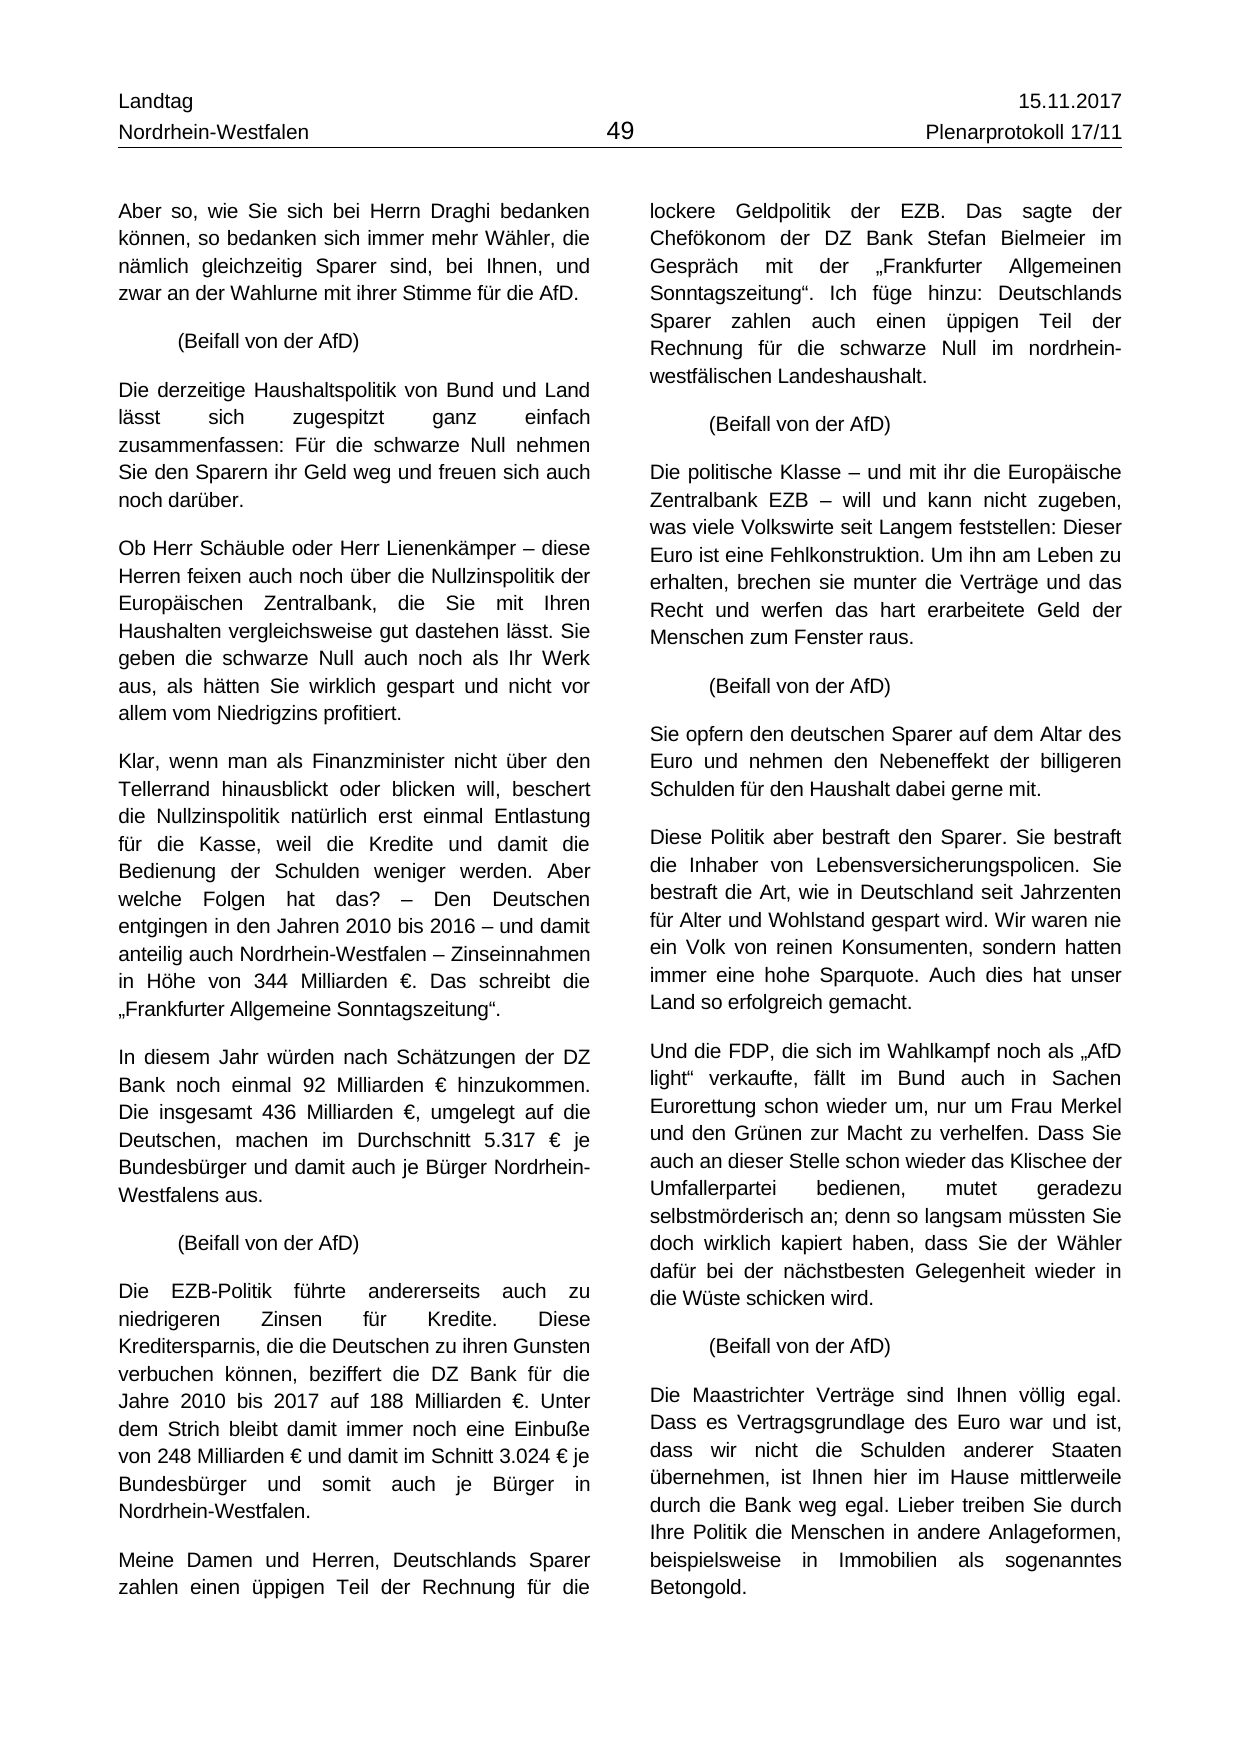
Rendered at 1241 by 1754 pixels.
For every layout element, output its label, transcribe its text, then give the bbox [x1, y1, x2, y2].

text Diese Politik aber bestraft den Sparer. Sie bestraft die Inhaber von Lebensversicherungspolicen. Sie bestraft die Art, wie in Deutschland seit Jahrzenten für Alter und Wohlstand gespart wird. Wir waren nie ein Volk von reinen Konsumenten, sondern hatten immer eine hohe Sparquote. Auch dies hat unser Land so erfolgreich gemacht. [649, 825, 1122, 1014]
text (Beifall von der AfD) [709, 673, 1122, 697]
text (Beifall von der AfD) [177, 329, 591, 353]
text Ob Herr Schäuble oder Herr Lienenkämper – diese Herren feixen auch noch über die Nullzinspolitik der Europäischen Zentralbank, die Sie mit Ihren Haushalten vergleichsweise gut dastehen lässt. Sie geben die schwarze Null auch noch als Ihr Werk aus, als hätten Sie wirklich gespart und nicht vor allem vom Niedrigzins profitiert. [118, 536, 591, 725]
text (Beifall von der AfD) [177, 1231, 591, 1255]
text Die politische Klasse – und mit ihr die Europäische Zentralbank EZB – will und kann nicht zugeben, was viele Volkswirte seit Langem feststellen: Dieser Euro ist eine Fehlkonstruktion. Um ihn am Leben zu erhalten, brechen sie munter die Verträge und das Recht und werfen das hart erarbeitete Geld der Menschen zum Fenster raus. [649, 460, 1122, 649]
text In diesem Jahr würden nach Schätzungen der DZ Bank noch einmal 92 Milliarden € hinzukommen. Die insgesamt 436 Milliarden €, umgelegt auf die Deutschen, machen im Durchschnitt 5.317 € je Bundesbürger und damit auch je Bürger Nordrhein-Westfalens aus. [118, 1045, 591, 1207]
text Die EZB-Politik führte andererseits auch zu niedrigeren Zinsen für Kredite. Diese Kreditersparnis, die die Deutschen zu ihren Gunsten verbuchen können, beziffert die DZ Bank für die Jahre 2010 bis 2017 auf 188 Milliarden €. Unter dem Strich bleibt damit immer noch eine Einbuße von 248 Milliarden € und damit im Schnitt 3.024 € je Bundesbürger und somit auch je Bürger in Nordrhein-Westfalen. [118, 1279, 591, 1523]
text Klar, wenn man als Finanzminister nicht über den Tellerrand hinausblickt oder blicken will, beschert die Nullzinspolitik natürlich erst einmal Entlastung für die Kasse, weil die Kredite und damit die Bedienung der Schulden weniger werden. Aber welche Folgen hat das? – Den Deutschen entgingen in den Jahren 2010 bis 2016 – und damit anteilig auch Nordrhein-Westfalen – Zinseinnahmen in Höhe von 344 Milliarden €. Das schreibt die „Frankfurter Allgemeine Sonntagszeitung“. [118, 749, 591, 1021]
text Die derzeitige Haushaltspolitik von Bund und Land lässt sich zugespitzt ganz einfach zusammenfassen: Für die schwarze Null nehmen Sie den Sparern ihr Geld weg und freuen sich auch noch darüber. [118, 378, 591, 512]
text Meine Damen und Herren, Deutschlands Sparer zahlen einen üppigen Teil der Rechnung für die lockere Geldpolitik der EZB. Das sagte der Chefökonom der DZ Bank Stefan Bielmeier im Gespräch mit der „Frankfurter Allgemeinen Sonntagszeitung“. Ich füge hinzu: Deutschlands Sparer zahlen auch einen üppigen Teil der Rechnung für die schwarze Null im nordrhein-westfälischen Landeshaushalt. [118, 1548, 591, 1599]
text Sie opfern den deutschen Sparer auf dem Altar des Euro und nehmen den Nebeneffekt der billigeren Schulden für den Haushalt dabei gerne mit. [649, 722, 1122, 801]
text Die Maastrichter Verträge sind Ihnen völlig egal. Dass es Vertragsgrundlage des Euro war und ist, dass wir nicht die Schulden anderer Staaten übernehmen, ist Ihnen hier im Hause mittlerweile durch die Bank weg egal. Lieber treiben Sie durch Ihre Politik die Menschen in andere Anlageformen, beispielsweise in Immobilien als sogenanntes Betongold. [649, 1383, 1122, 1599]
text Meine Damen und Herren, Deutschlands Sparer zahlen einen üppigen Teil der Rechnung für die lockere Geldpolitik der EZB. Das sagte der Chefökonom der DZ Bank Stefan Bielmeier im Gespräch mit der „Frankfurter Allgemeinen Sonntagszeitung“. Ich füge hinzu: Deutschlands Sparer zahlen auch einen üppigen Teil der Rechnung für die schwarze Null im nordrhein-westfälischen Landeshaushalt. [649, 198, 1122, 387]
text Und die FDP, die sich im Wahlkampf noch als „AfD light“ verkaufte, fällt im Bund auch in Sachen Eurorettung schon wieder um, nur um Frau Merkel und den Grünen zur Macht zu verhelfen. Dass Sie auch an dieser Stelle schon wieder das Klischee der Umfallerpartei bedienen, mutet geradezu selbstmörderisch an; denn so langsam müssten Sie doch wirklich kapiert haben, dass Sie der Wähler dafür bei der nächstbesten Gelegenheit wieder in die Wüste schicken wird. [649, 1038, 1122, 1310]
text (Beifall von der AfD) [709, 1334, 1122, 1358]
text (Beifall von der AfD) [709, 412, 1122, 436]
